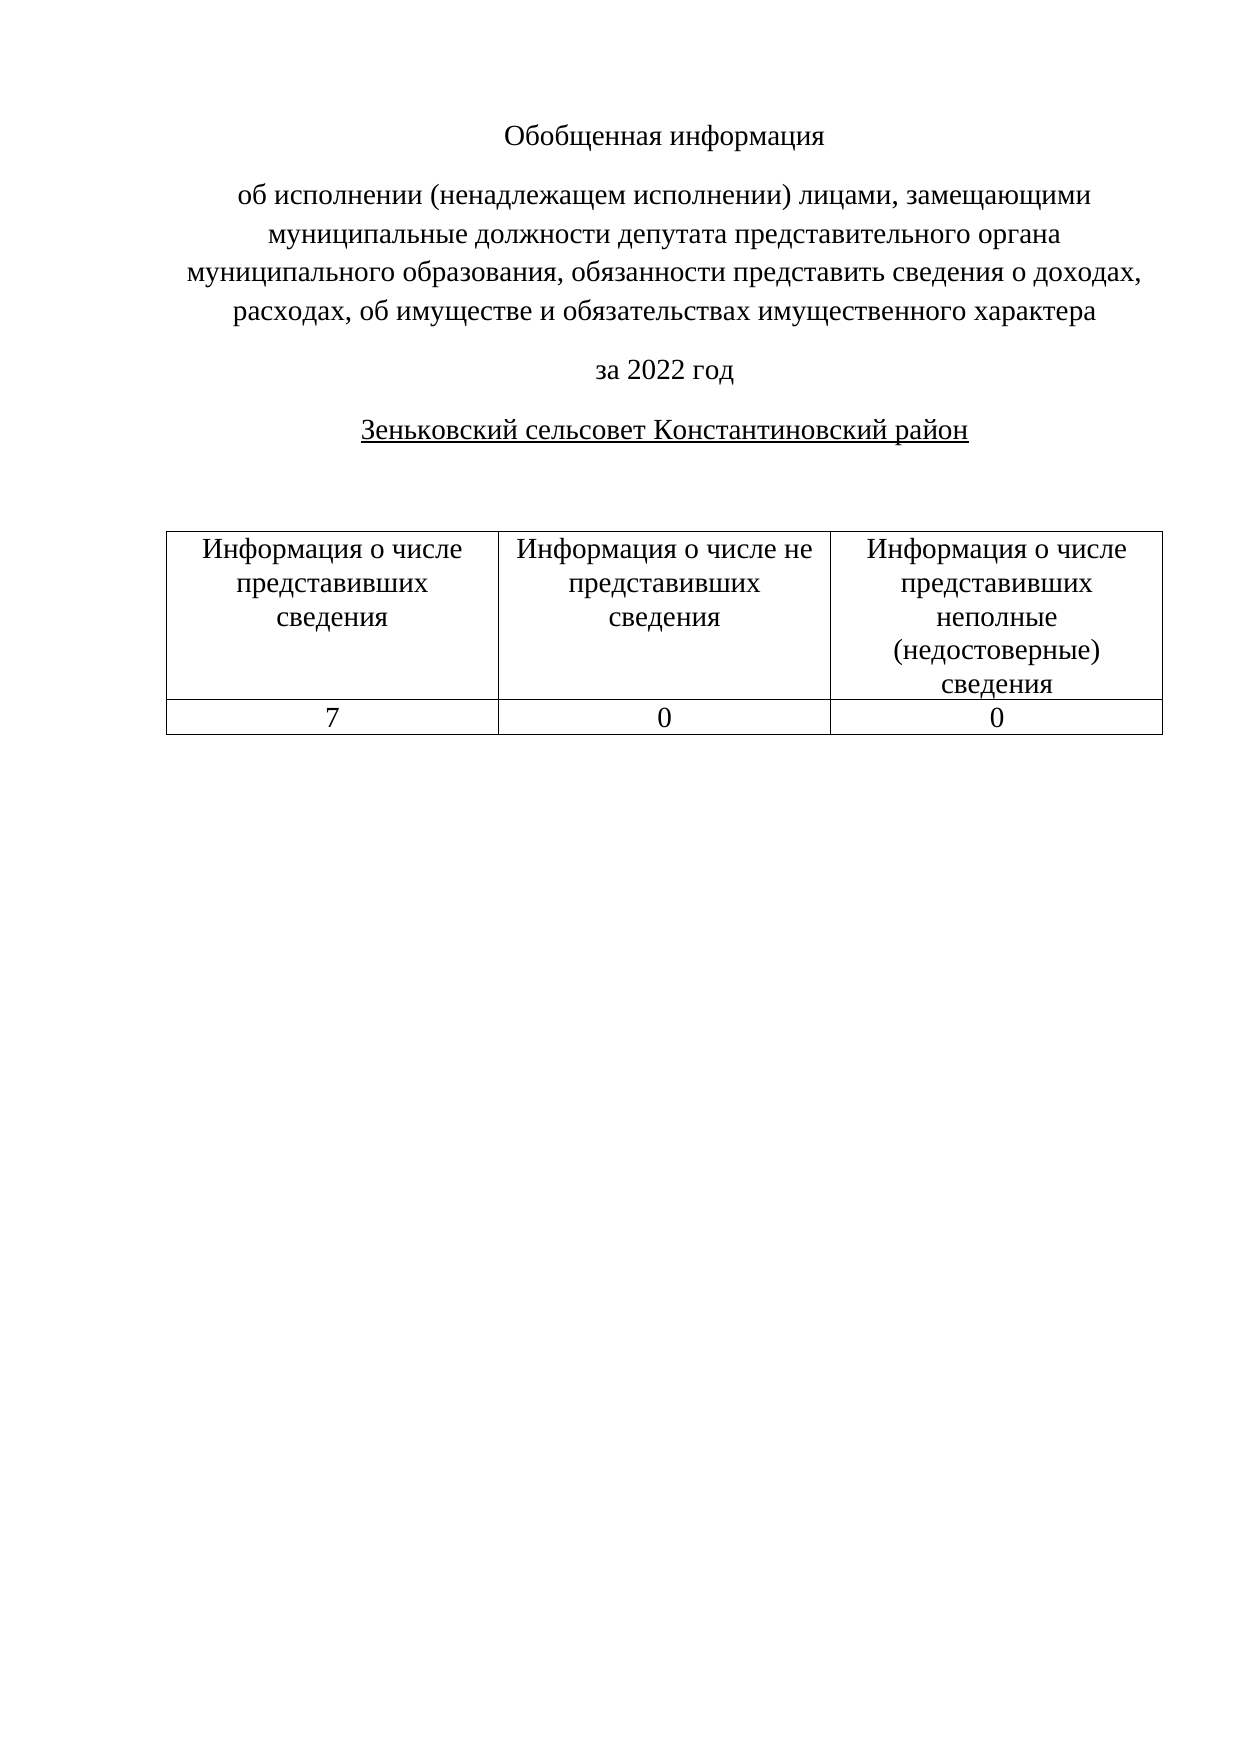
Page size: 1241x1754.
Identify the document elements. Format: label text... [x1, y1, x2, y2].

table_cell 0 [831, 700, 1162, 734]
text Обобщенная информация [177, 118, 1152, 152]
table_cell 0 [499, 700, 830, 734]
table_header Информация о числе представивших неполные (недостоверные) сведения [831, 532, 1162, 699]
table_header Информация о числе представивших сведения [167, 532, 498, 699]
table_header Информация о числе не представивших сведения [499, 532, 830, 699]
text об исполнении (ненадлежащем исполнении) лицами, замещающими муниципальные должности депутата представительного органа муниципального образования, обязанности представить сведения о доходах, расходах, об имуществе и обязательствах имущественного характера [177, 177, 1152, 327]
text за 2022 год [177, 352, 1152, 386]
text Зеньковский сельсовет Константиновский район [177, 412, 1152, 445]
table_cell 7 [167, 700, 498, 734]
